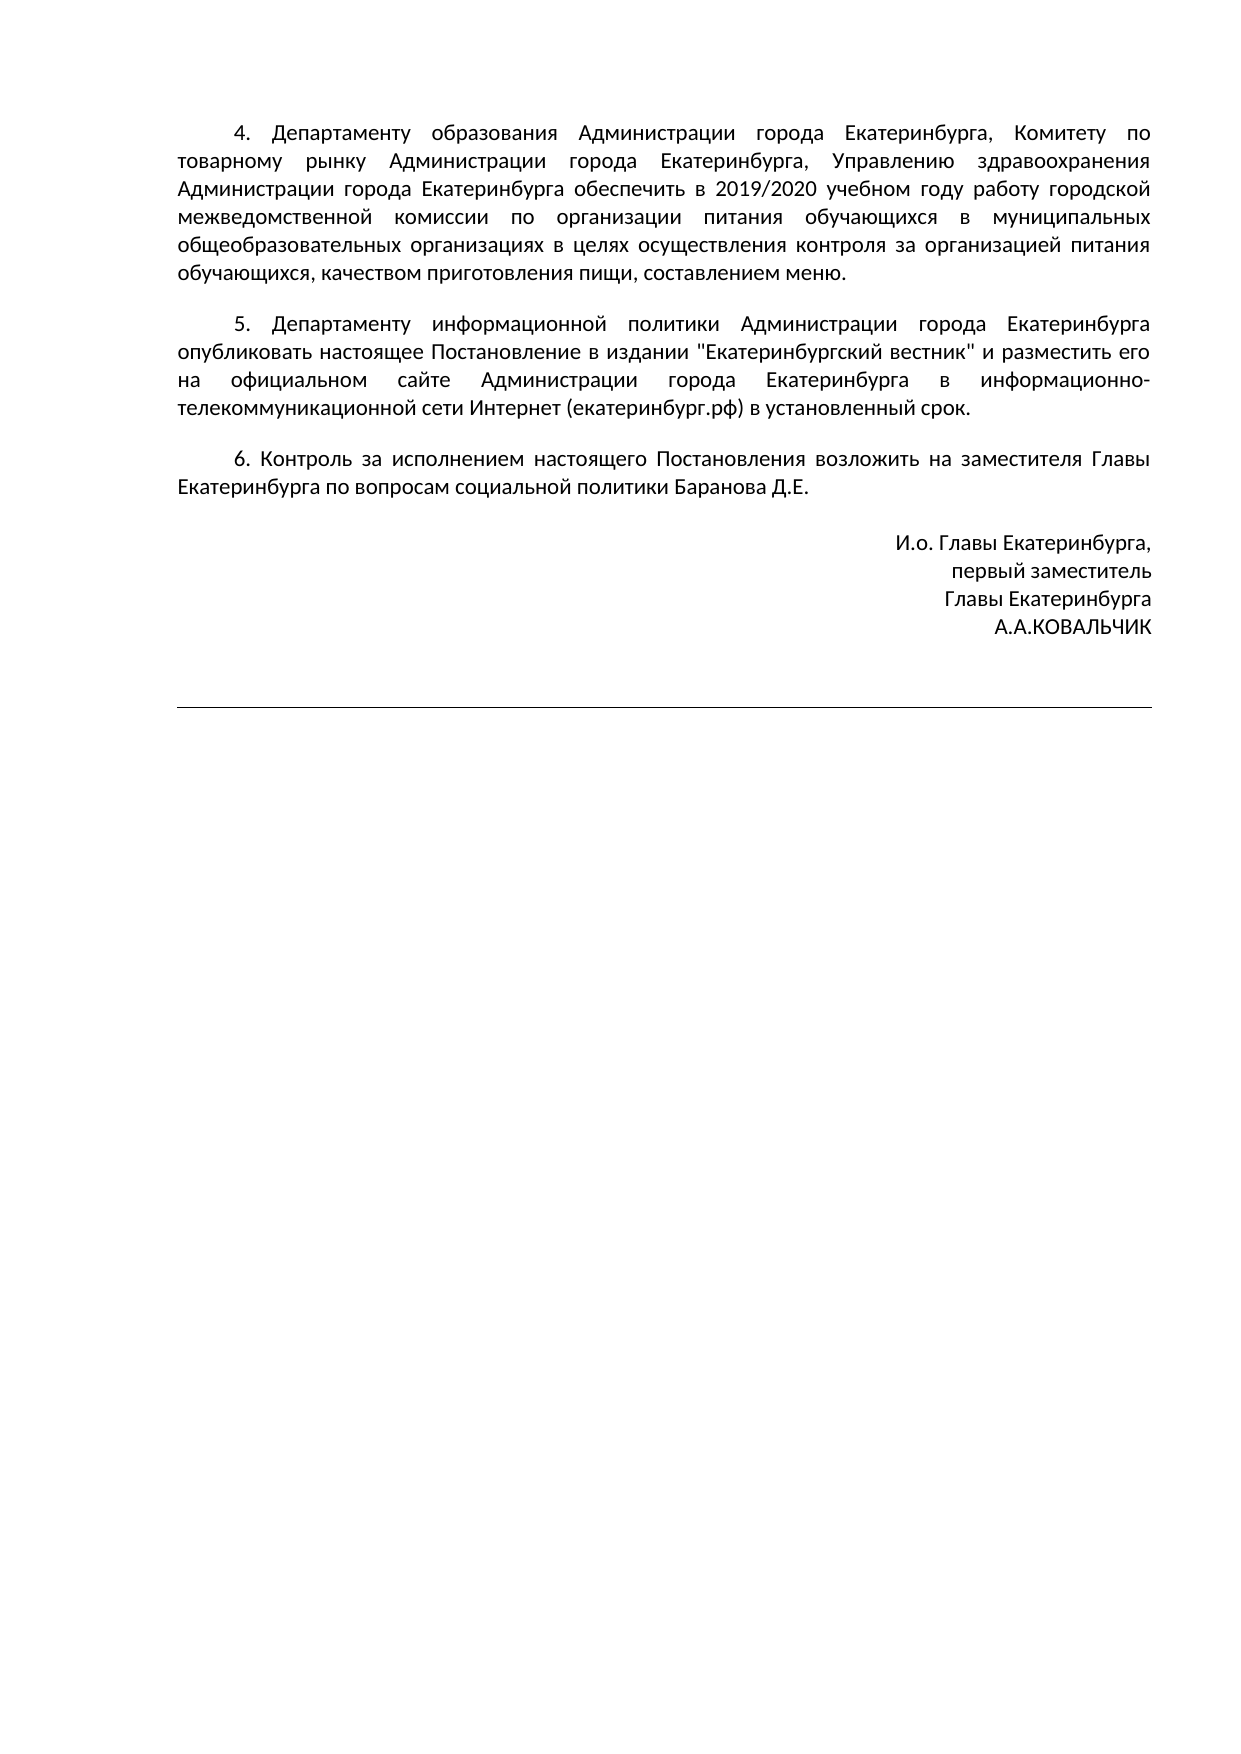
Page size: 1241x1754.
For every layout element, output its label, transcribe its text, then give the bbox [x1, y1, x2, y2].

text И.о. Главы Екатеринбурга, [177, 528, 1152, 556]
text 4. Департаменту образования Администрации города Екатеринбурга, Комитету по товарному рынку Администрации города Екатеринбурга, Управлению здравоохранения Администрации города Екатеринбурга обеспечить в 2019/2020 учебном году работу городской межведомственной комиссии по организации питания обучающихся в муниципальных общеобразовательных организациях в целях осуществления контроля за организацией питания обучающихся, качеством приготовления пищи, составлением меню. [177, 118, 1152, 286]
text А.А.КОВАЛЬЧИК [177, 612, 1152, 640]
text первый заместитель [177, 556, 1152, 584]
text 5. Департаменту информационной политики Администрации города Екатеринбурга опубликовать настоящее Постановление в издании "Екатеринбургский вестник" и разместить его на официальном сайте Администрации города Екатеринбурга в информационно-телекоммуникационной сети Интернет (екатеринбург.рф) в установленный срок. [177, 309, 1152, 421]
text 6. Контроль за исполнением настоящего Постановления возложить на заместителя Главы Екатеринбурга по вопросам социальной политики Баранова Д.Е. [177, 444, 1152, 500]
text Главы Екатеринбурга [177, 584, 1152, 612]
